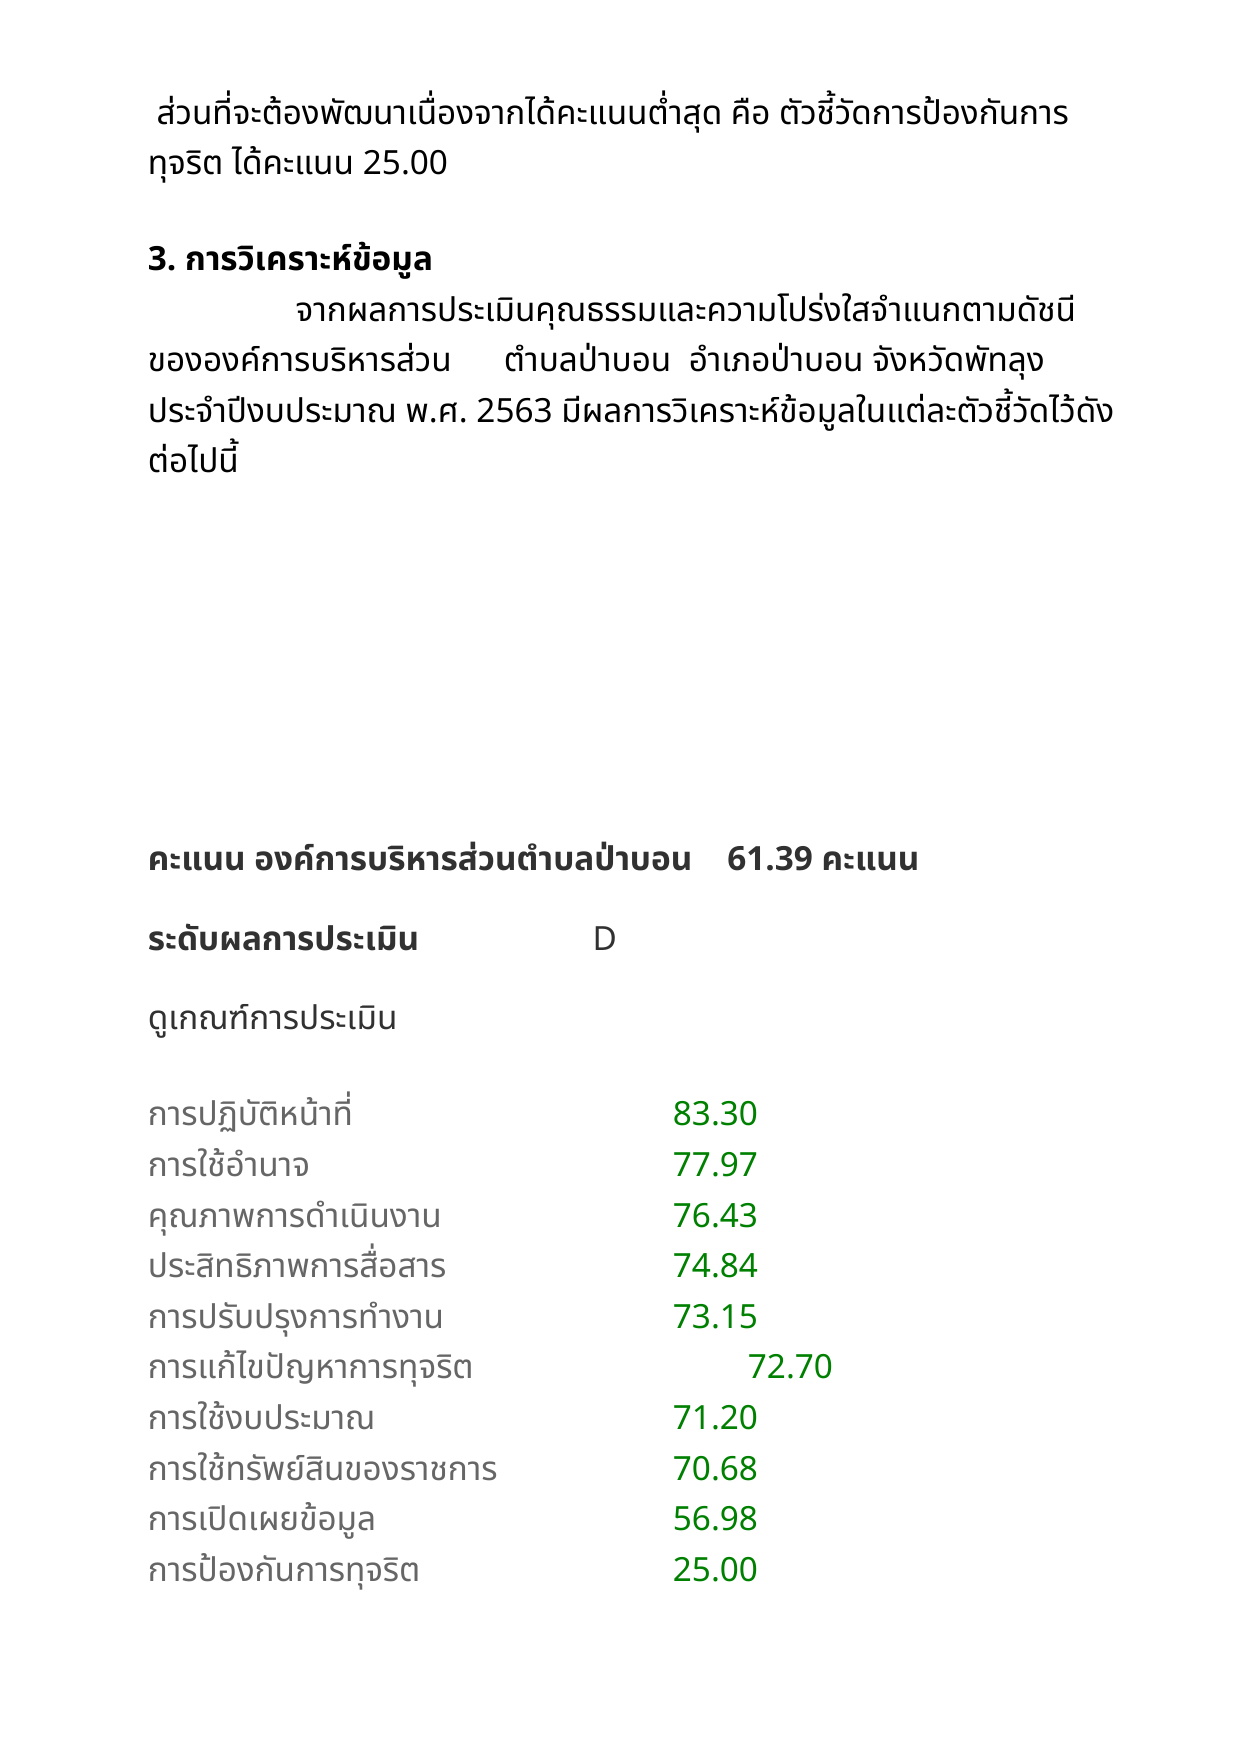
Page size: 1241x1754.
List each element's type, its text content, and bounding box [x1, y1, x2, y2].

text คะแนน องค์การบริหารส่วนตำบลป่าบอน 61.39 คะแนน [148, 835, 1122, 885]
text การใช้อำนาจ 77.97 [148, 1141, 1122, 1191]
text ดูเกณฑ์การประเมิน [148, 994, 1122, 1045]
text ประสิทธิภาพการสื่อสาร 74.84 [148, 1242, 1122, 1293]
text คุณภาพการดำเนินงาน 76.43 [148, 1191, 1122, 1242]
text การปฏิบัติหน้าที่ 83.30 [148, 1090, 1122, 1141]
text การเปิดเผยข้อมูล 56.98 [148, 1495, 1122, 1546]
text ส่วนที่จะต้องพัฒนาเนื่องจากได้คะแนนต่ำสุด คือ ตัวชี้วัดการป้องกันการทุจริต ได้คะแนน 25.00 [148, 89, 1122, 190]
text ระดับผลการประเมิน D [148, 914, 1122, 965]
text การป้องกันการทุจริต 25.00 [148, 1546, 1122, 1596]
text การใช้ทรัพย์สินของราชการ 70.68 [148, 1444, 1122, 1495]
text การปรับปรุงการทำงาน 73.15 [148, 1293, 1122, 1343]
text จากผลการประเมินคุณธรรมและความโปร่งใสจำแนกตามดัชนี ขององค์การบริหารส่วน ตำบลป่าบอน อำเภอป่าบอน จังหวัดพัทลุง ประจำปีงบประมาณ พ.ศ. 2563 มีผลการวิเคราะห์ข้อมูลในแต่ละตัวชี้วัดไว้ดังต่อไปนี้ [148, 286, 1122, 488]
text การแก้ไขปัญหาการทุจริต 72.70 [148, 1343, 1122, 1394]
text 3. การวิเคราะห์ข้อมูล [148, 235, 1122, 286]
text การใช้งบประมาณ 71.20 [148, 1394, 1122, 1444]
